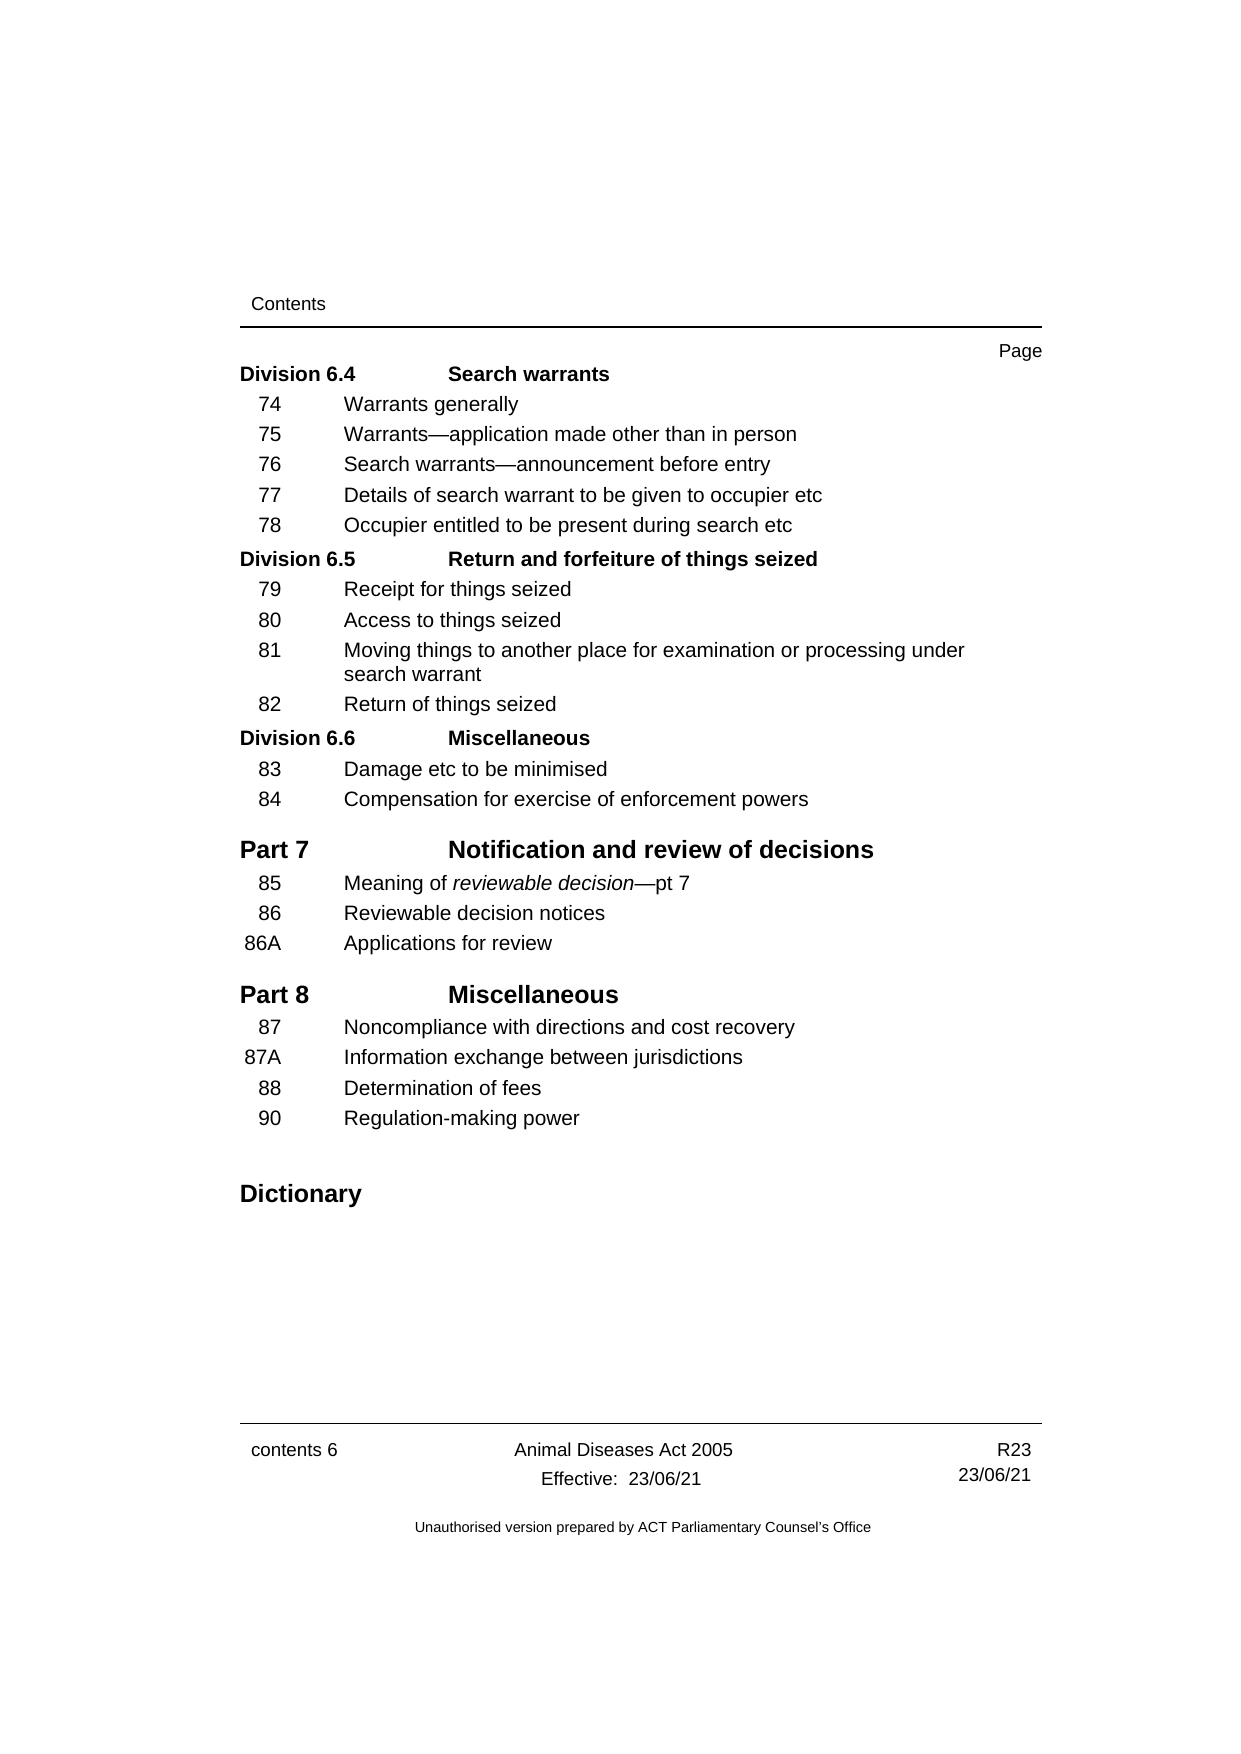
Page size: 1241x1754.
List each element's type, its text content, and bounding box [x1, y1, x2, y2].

text 86 Reviewable decision notices 100 [239, 901, 996, 925]
text 75 Warrants—application made other than in person 92 [239, 422, 996, 446]
text 76 Search warrants—announcement before entry 94 [239, 452, 996, 476]
text 77 Details of search warrant to be given to occupier etc 94 [239, 482, 996, 506]
text 85 Meaning of reviewable decision—pt 7 100 [239, 871, 996, 894]
text 84 Compensation for exercise of enforcement powers 99 [239, 787, 996, 811]
text Division 6.4 Search warrants 91 [239, 362, 996, 386]
text 82 Return of things seized 97 [239, 692, 996, 716]
text 90 Regulation-making power 102 [239, 1106, 996, 1129]
text 87A Information exchange between jurisdictions 101 [239, 1045, 996, 1069]
text 78 Occupier entitled to be present during search etc 95 [239, 513, 996, 537]
text Part 8 Miscellaneous 101 [239, 980, 996, 1009]
text 86A Applications for review 100 [239, 931, 996, 955]
text Dictionary 104 [239, 1179, 996, 1208]
text 83 Damage etc to be minimised 98 [239, 756, 996, 780]
text 74 Warrants generally 91 [239, 392, 996, 416]
text 81 Moving things to another place for examination or processing under search warrant 96 [239, 638, 996, 686]
text Part 7 Notification and review of decisions 100 [239, 836, 996, 864]
text Division 6.6 Miscellaneous 98 [239, 726, 996, 750]
text 88 Determination of fees 102 [239, 1075, 996, 1099]
text 79 Receipt for things seized 95 [239, 577, 996, 601]
text Division 6.5 Return and forfeiture of things seized 95 [239, 547, 996, 571]
text 87 Noncompliance with directions and cost recovery 101 [239, 1015, 996, 1039]
text 80 Access to things seized 96 [239, 607, 996, 631]
